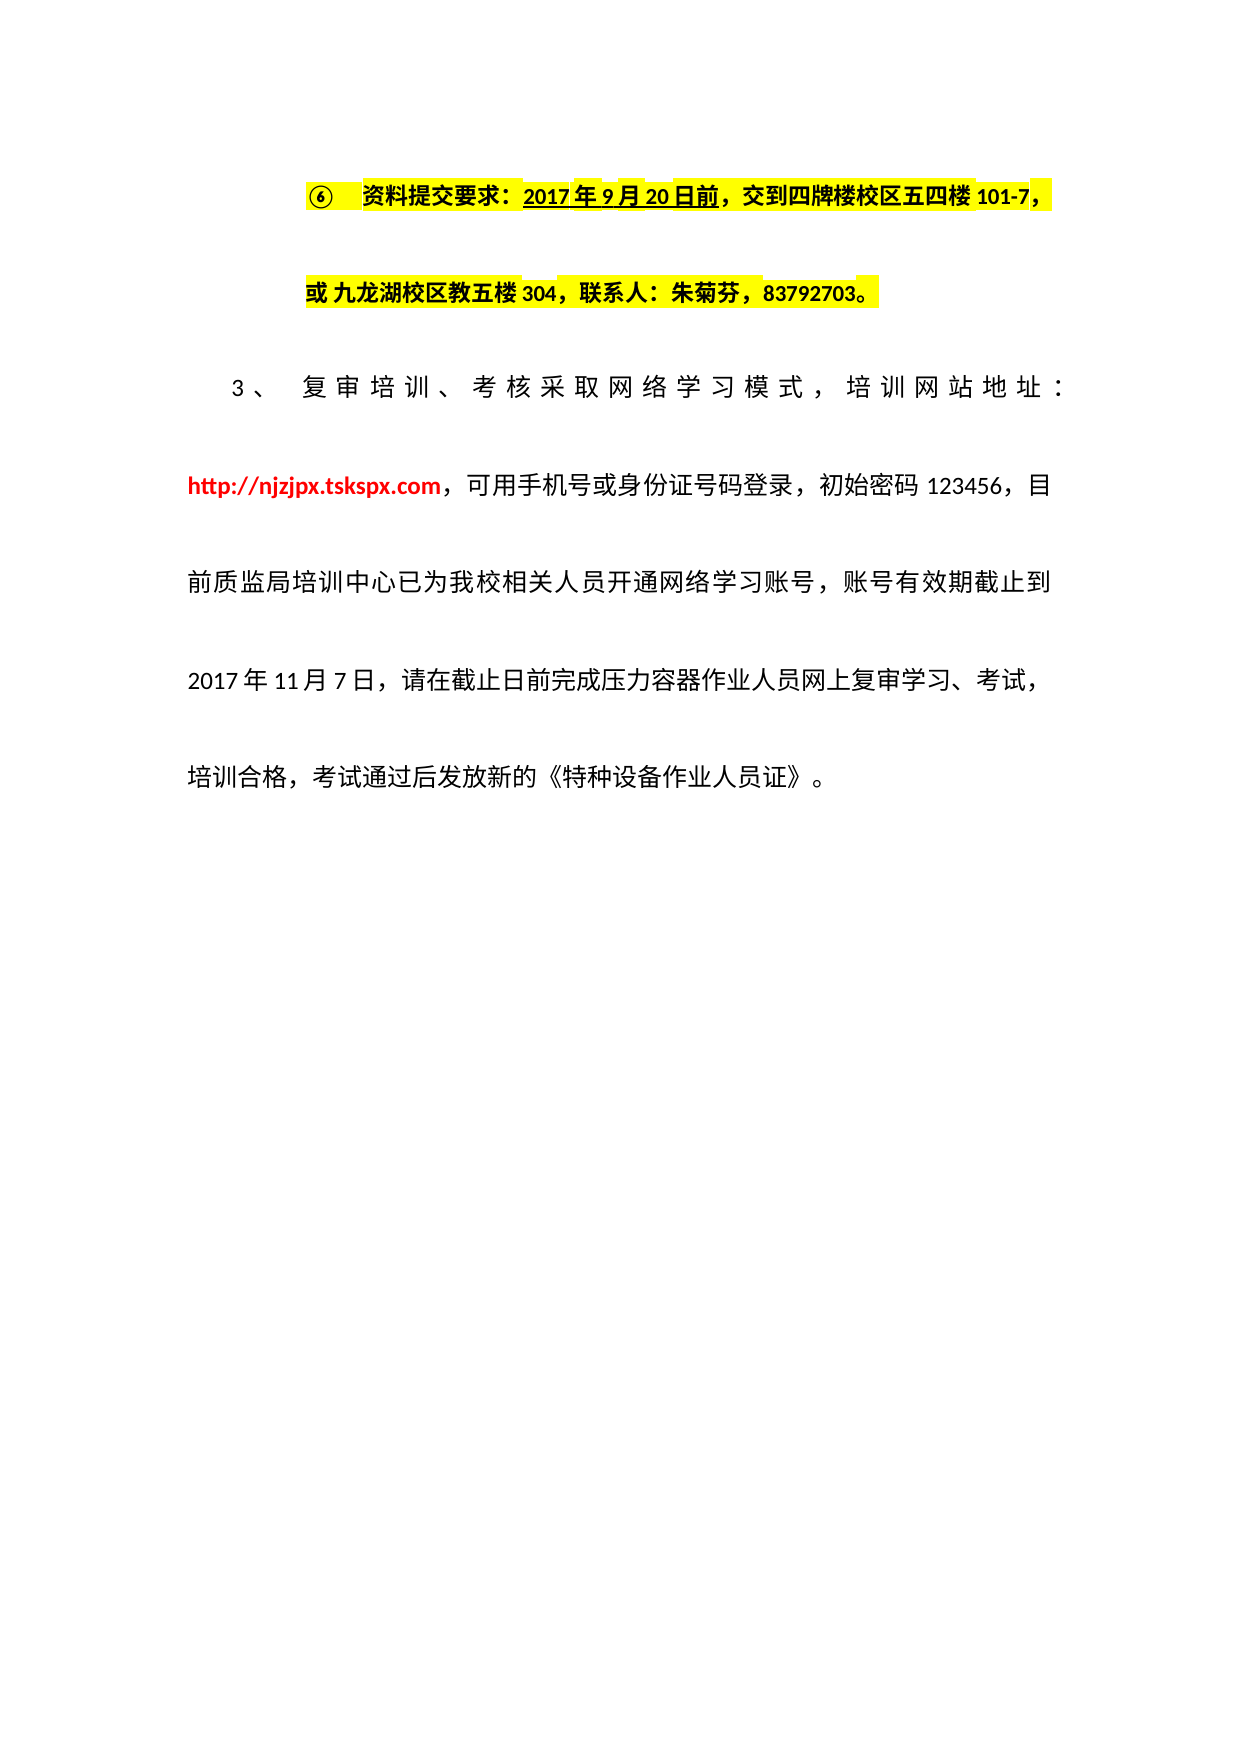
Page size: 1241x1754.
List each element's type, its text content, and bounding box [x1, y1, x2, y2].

list 资料提交要求：2017年9月20日前，交到四牌楼校区五四楼101-7，或 九龙湖校区教五楼304，联系人：朱菊芬，83792703。 [306, 162, 1053, 324]
text 3、 复审培训、考核采取网络学习模式，培训网站地址：http://njzjpx.tskspx.com，可用手机号或身份证号码登录，初始密码123456，目前质监局培训中心已为我校相关人员开通网络学习账号，账号有效期截止到2017年11月7日，请在截止日前完成压力容器作业人员网上复审学习、考试，培训合格，考试通过后发放新的《特种设备作业人员证》。 [187, 353, 1053, 808]
